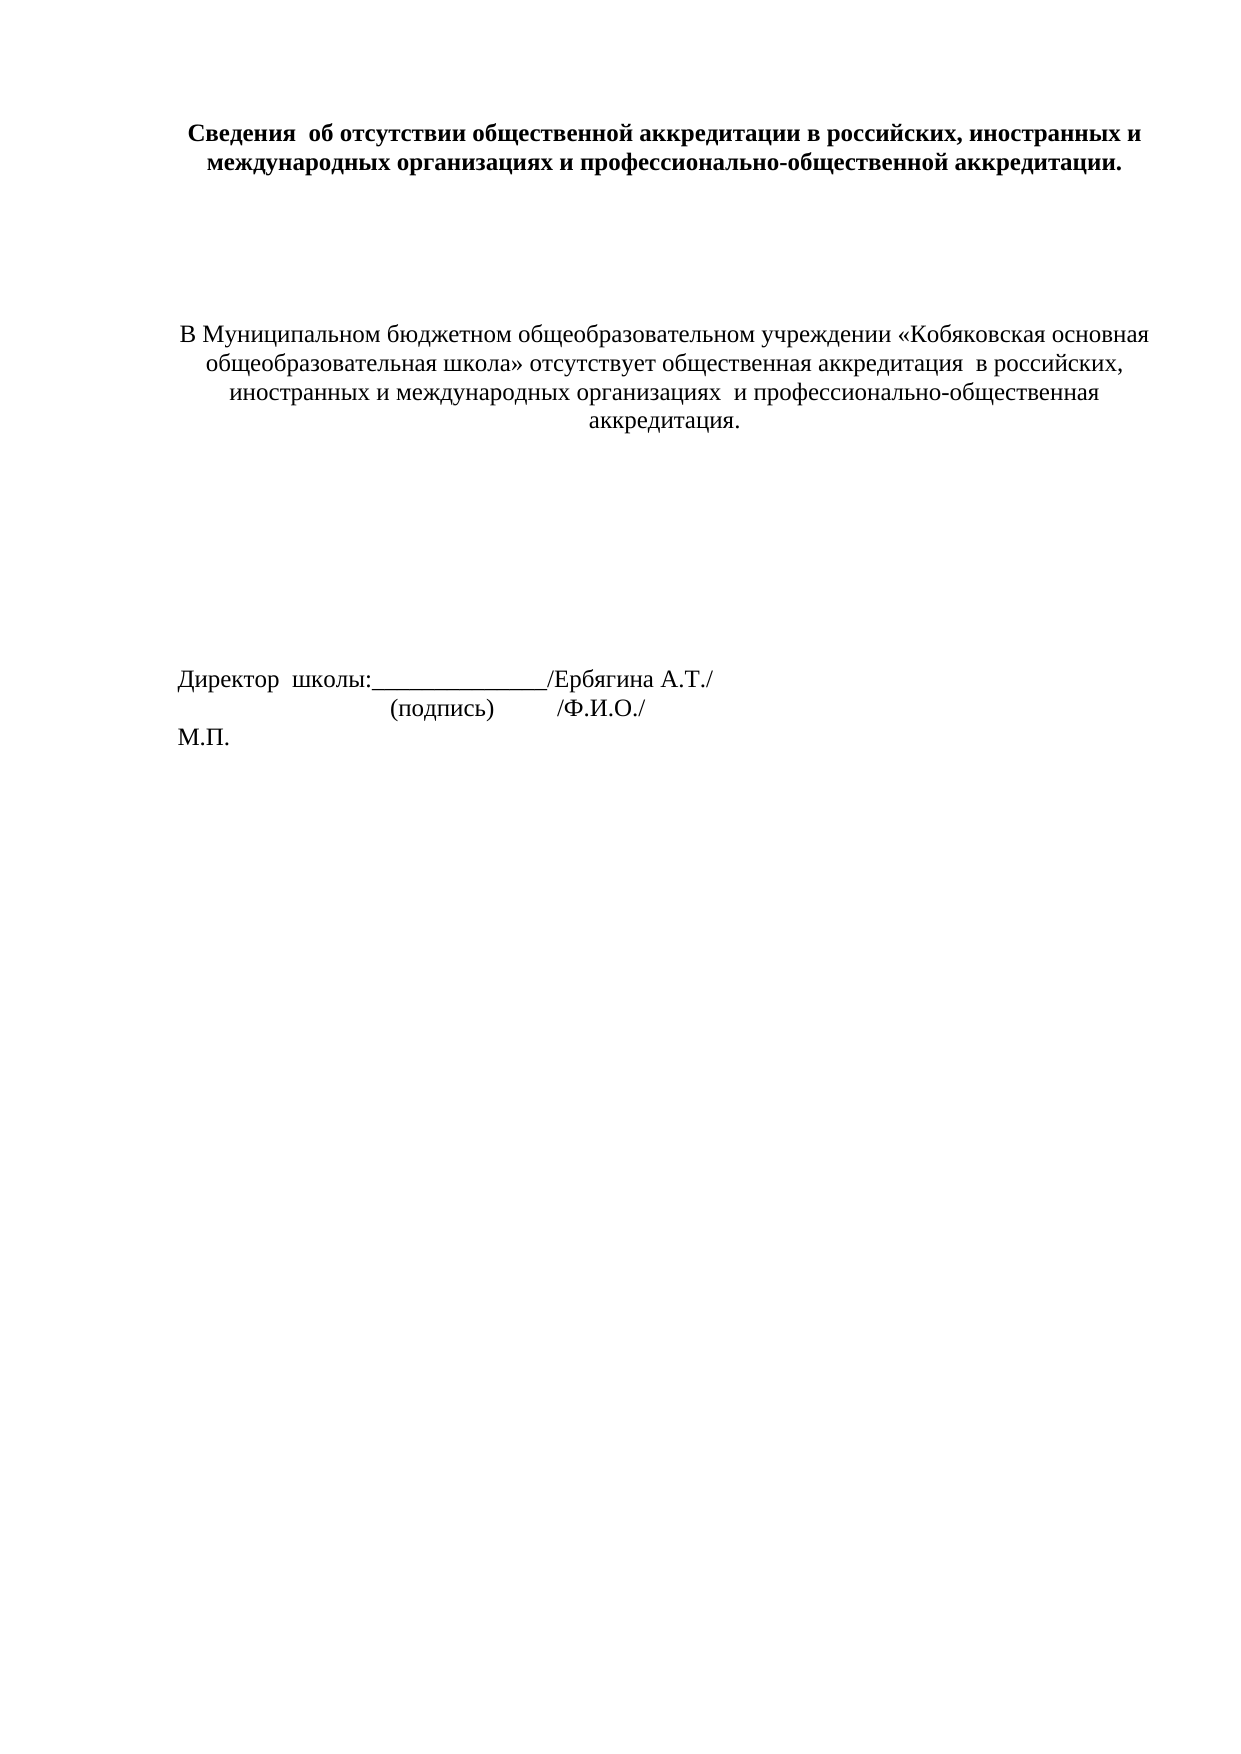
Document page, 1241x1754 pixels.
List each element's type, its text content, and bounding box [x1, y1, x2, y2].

text М.П. [177, 722, 1152, 751]
text В Муниципальном бюджетном общеобразовательном учреждении «Кобяковская основная общеобразовательная школа» отсутствует общественная аккредитация в российских, иностранных и международных организациях и профессионально-общественная аккредитация. [177, 319, 1152, 434]
text Сведения об отсутствии общественной аккредитации в российских, иностранных и международных организациях и профессионально-общественной аккредитации. [177, 118, 1152, 176]
text (подпись) /Ф.И.О./ [177, 693, 1152, 722]
text Директор школы:______________/Ербягина А.Т./ [177, 664, 1152, 693]
